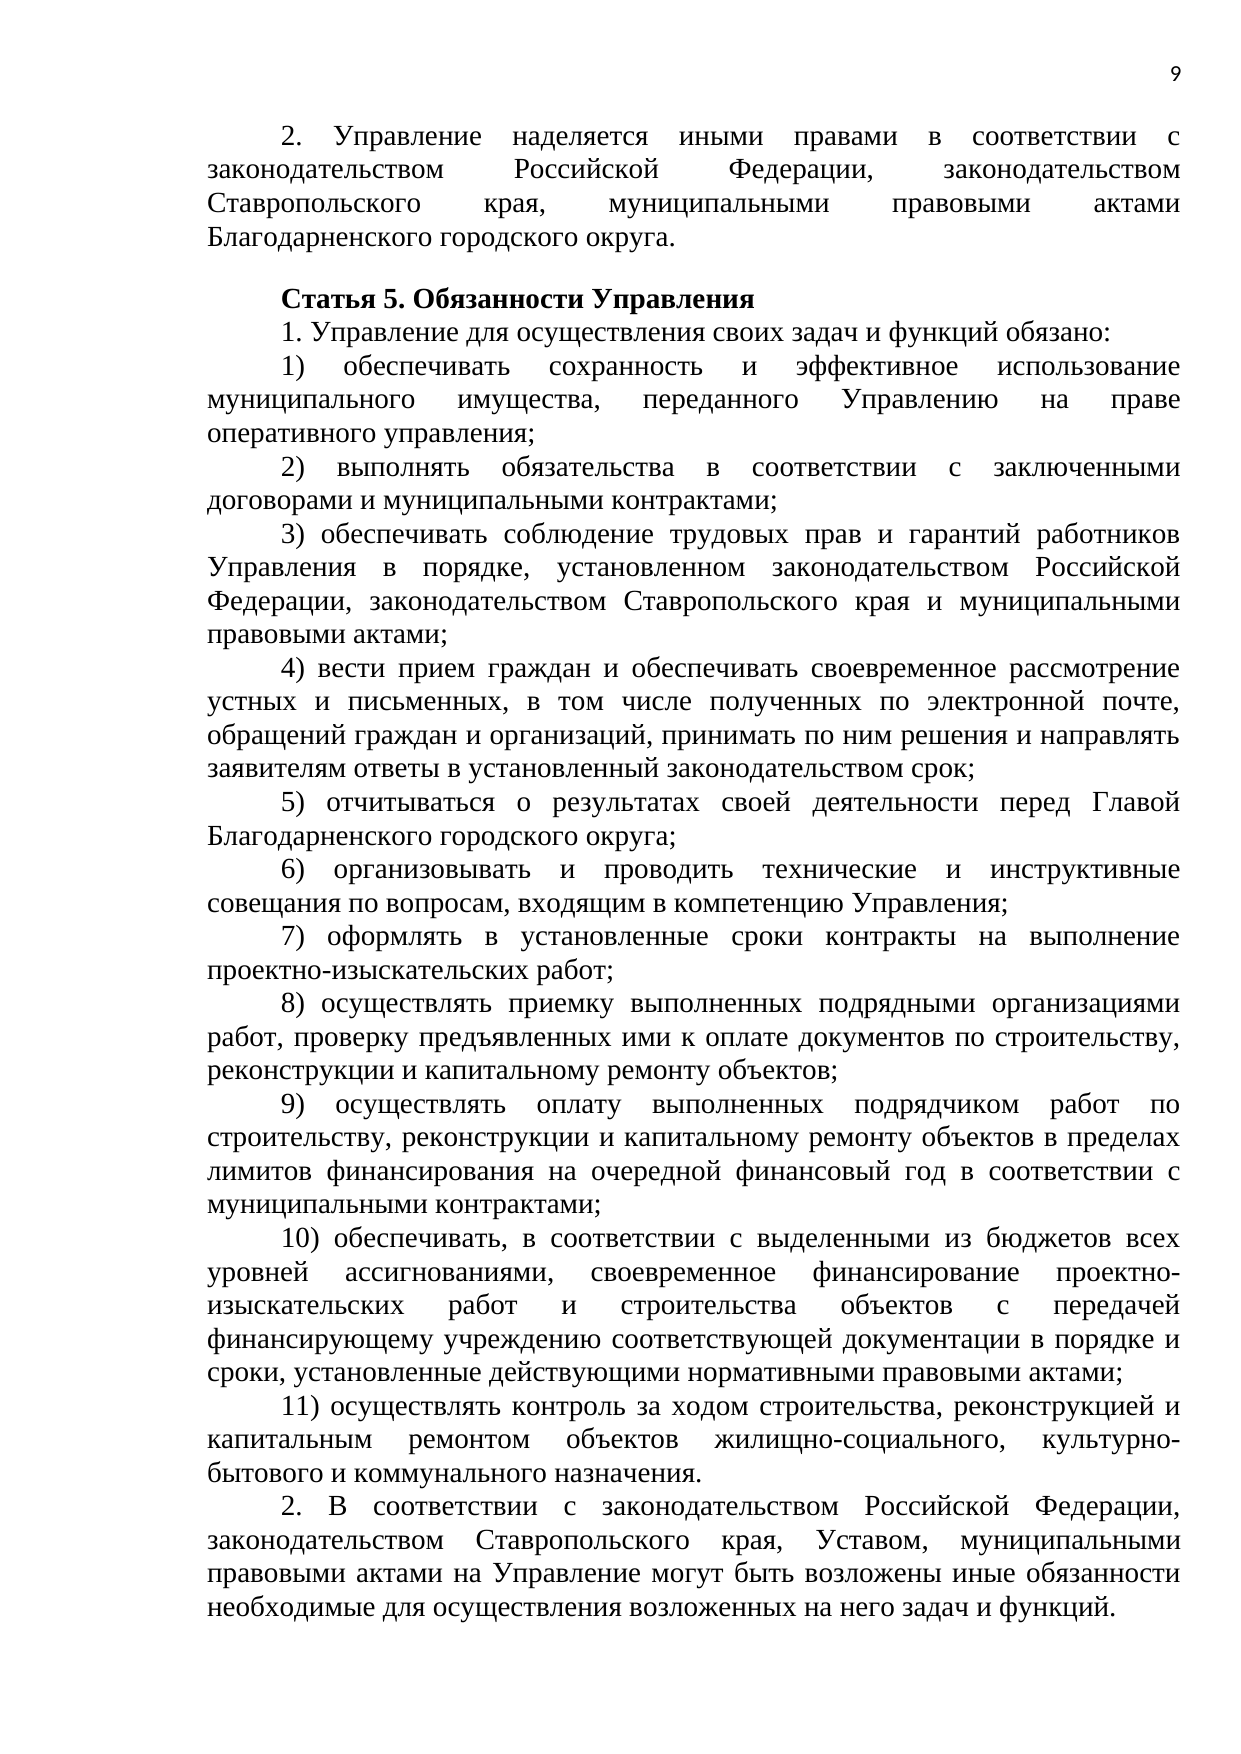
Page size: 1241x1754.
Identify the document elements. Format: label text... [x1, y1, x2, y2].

text 1) обеспечивать сохранность и эффективное использование муниципального имущества, переданного Управлению на праве оперативного управления; [207, 348, 1181, 449]
text 2. В соответствии с законодательством Российской Федерации, законодательством Ставропольского края, Уставом, муниципальными правовыми актами на Управление могут быть возложены иные обязанности необходимые для осуществления возложенных на него задач и функций. [207, 1488, 1181, 1623]
text 8) осуществлять приемку выполненных подрядными организациями работ, проверку предъявленных ими к оплате документов по строительству, реконструкции и капитальному ремонту объектов; [207, 985, 1181, 1086]
text 7) оформлять в установленные сроки контракты на выполнение проектно-изыскательских работ; [207, 918, 1181, 985]
text 5) отчитываться о результатах своей деятельности перед Главой Благодарненского городского округа; [207, 784, 1181, 851]
text 2. Управление наделяется иными правами в соответствии с законодательством Российской Федерации, законодательством Ставропольского края, муниципальными правовыми актами Благодарненского городского округа. [207, 118, 1181, 252]
text 10) обеспечивать, в соответствии с выделенными из бюджетов всех уровней ассигнованиями, своевременное финансирование проектно-изыскательских работ и строительства объектов с передачей финансирующему учреждению соответствующей документации в порядке и сроки, установленные действующими нормативными правовыми актами; [207, 1220, 1181, 1388]
text 11) осуществлять контроль за ходом строительства, реконструкцией и капитальным ремонтом объектов жилищно-социального, культурно-бытового и коммунального назначения. [207, 1388, 1181, 1488]
text 9) осуществлять оплату выполненных подрядчиком работ по строительству, реконструкции и капитальному ремонту объектов в пределах лимитов финансирования на очередной финансовый год в соответствии с муниципальными контрактами; [207, 1086, 1181, 1220]
text 6) организовывать и проводить технические и инструктивные совещания по вопросам, входящим в компетенцию Управления; [207, 851, 1181, 918]
text Статья 5. Обязанности Управления [207, 281, 1181, 314]
text 3) обеспечивать соблюдение трудовых прав и гарантий работников Управления в порядке, установленном законодательством Российской Федерации, законодательством Ставропольского края и муниципальными правовыми актами; [207, 516, 1181, 650]
text 2) выполнять обязательства в соответствии с заключенными договорами и муниципальными контрактами; [207, 449, 1181, 516]
text 4) вести прием граждан и обеспечивать своевременное рассмотрение устных и письменных, в том числе полученных по электронной почте, обращений граждан и организаций, принимать по ним решения и направлять заявителям ответы в установленный законодательством срок; [207, 650, 1181, 784]
text 1. Управление для осуществления своих задач и функций обязано: [207, 314, 1181, 348]
